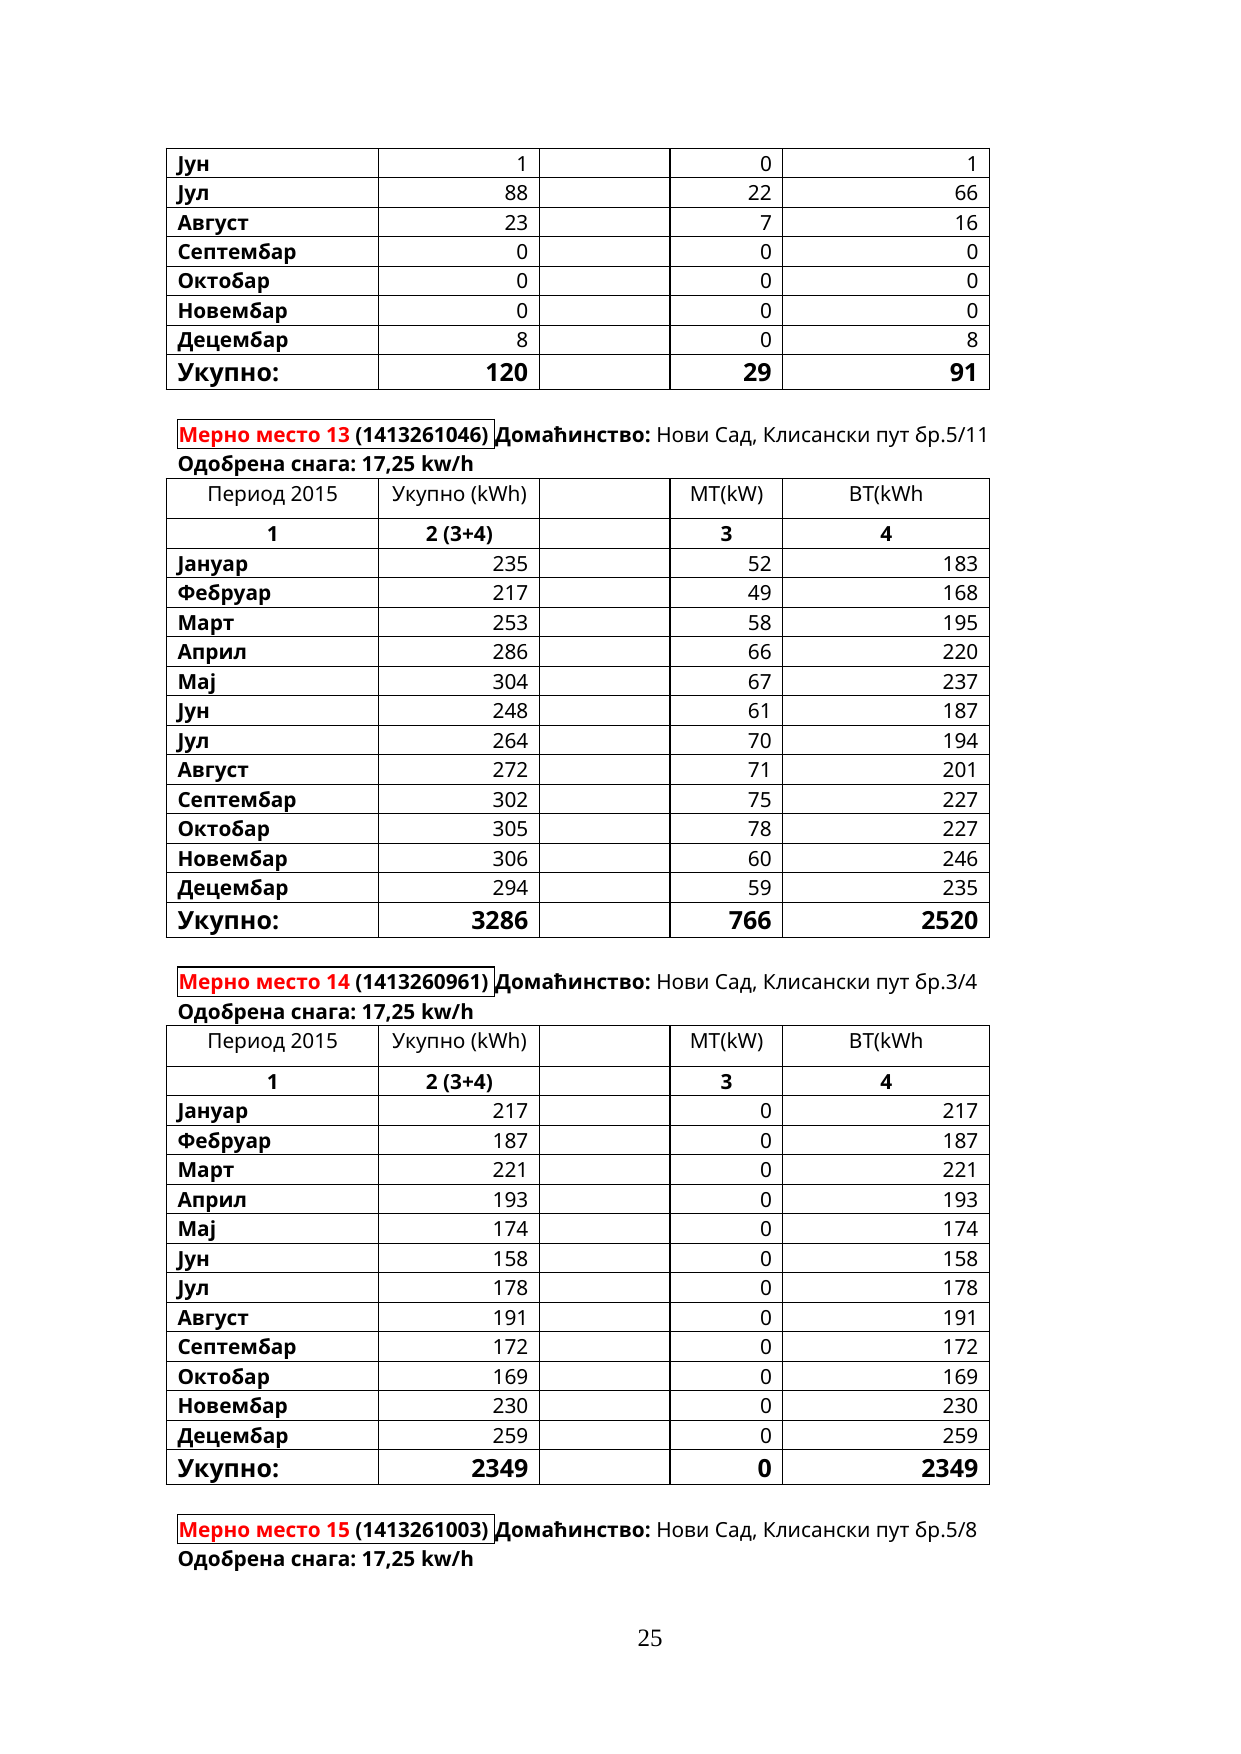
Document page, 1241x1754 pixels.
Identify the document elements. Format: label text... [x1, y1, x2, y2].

table_cell 306 [379, 844, 539, 872]
table_cell [540, 814, 669, 843]
table_cell [540, 1303, 669, 1331]
table_cell [540, 267, 669, 295]
table_header Период 2015 [167, 479, 378, 518]
table_cell 253 [379, 608, 539, 636]
table_cell Укупно: [167, 1450, 378, 1484]
table_cell Новембар [167, 296, 378, 324]
table_cell 59 [671, 873, 782, 902]
table_cell 66 [783, 178, 989, 207]
table_cell 158 [379, 1244, 539, 1272]
table_cell [540, 1332, 669, 1361]
table_cell 2 (3+4) [379, 519, 539, 548]
table_cell 302 [379, 785, 539, 813]
table_cell Април [167, 637, 378, 666]
table_cell 22 [671, 178, 782, 207]
table_cell 259 [783, 1421, 989, 1449]
text Мерно место 14 (1413260961) Домаћинство: Нови Сад, Клисански пут бр.3/4 [495, 966, 1122, 997]
table_header Укупно (kWh) [379, 479, 539, 518]
text Мерно место 13 (1413261046) Домаћинство: Нови Сад, Клисански пут бр.5/11 [495, 419, 1122, 449]
table_cell 272 [379, 755, 539, 784]
table_cell 0 [671, 149, 782, 177]
table_cell 304 [379, 667, 539, 695]
table_cell [540, 903, 669, 937]
table_cell [540, 667, 669, 695]
table_cell 60 [671, 844, 782, 872]
table_cell 2 (3+4) [379, 1067, 539, 1095]
table_cell 3 [671, 1067, 782, 1095]
table_cell Јул [167, 178, 378, 207]
table_cell Новембар [167, 844, 378, 872]
table_cell 67 [671, 667, 782, 695]
table_cell 2349 [783, 1450, 989, 1484]
table_cell 169 [379, 1362, 539, 1390]
table_cell Децембар [167, 1421, 378, 1449]
table_cell [540, 608, 669, 636]
table_cell 195 [783, 608, 989, 636]
table_cell 0 [671, 1362, 782, 1390]
table_cell 0 [783, 267, 989, 295]
table_cell Децембар [167, 326, 378, 354]
table_cell 0 [671, 1096, 782, 1125]
table_cell Фебруар [167, 1126, 378, 1154]
table_cell 8 [783, 326, 989, 354]
table_cell [540, 1391, 669, 1420]
table_cell Јул [167, 726, 378, 754]
table_cell [540, 696, 669, 725]
text Одобрена снага: 17,25 kw/h [177, 1544, 1122, 1573]
table_cell Јануар [167, 1096, 378, 1125]
table_cell 235 [783, 873, 989, 902]
table_cell 0 [379, 237, 539, 266]
table_cell 0 [783, 237, 989, 266]
table_cell Октобар [167, 814, 378, 843]
table_cell 0 [379, 267, 539, 295]
table_cell [540, 1421, 669, 1449]
table_cell 178 [783, 1273, 989, 1302]
table_cell 264 [379, 726, 539, 754]
table_cell Март [167, 608, 378, 636]
table_cell [540, 578, 669, 607]
table_cell Укупно: [167, 355, 378, 389]
table_cell Укупно: [167, 903, 378, 937]
table_cell Децембар [167, 873, 378, 902]
table_cell 201 [783, 755, 989, 784]
table_header МТ(kW) [671, 479, 782, 518]
table_cell 0 [671, 1421, 782, 1449]
table_cell 230 [783, 1391, 989, 1420]
table_cell [540, 1126, 669, 1154]
table_cell 0 [671, 326, 782, 354]
table_cell Јун [167, 1244, 378, 1272]
table_cell 3286 [379, 903, 539, 937]
table_cell 191 [379, 1303, 539, 1331]
table_cell 71 [671, 755, 782, 784]
table_cell 0 [671, 1303, 782, 1331]
table_cell 766 [671, 903, 782, 937]
table_cell 0 [671, 237, 782, 266]
table_cell 70 [671, 726, 782, 754]
table_cell Октобар [167, 267, 378, 295]
table_cell Новембар [167, 1391, 378, 1420]
table_cell 88 [379, 178, 539, 207]
table_cell 168 [783, 578, 989, 607]
table_cell [540, 1214, 669, 1243]
table_cell Октобар [167, 1362, 378, 1390]
table_header [540, 1026, 669, 1066]
table_cell 178 [379, 1273, 539, 1302]
table_cell 172 [783, 1332, 989, 1361]
text Одобрена снага: 17,25 kw/h [177, 449, 1122, 478]
table_cell 0 [671, 1214, 782, 1243]
table_cell Мај [167, 667, 378, 695]
text Мерно место 14 (1413260961) Домаћинство: Нови Сад, Клисански пут бр.3/4 [178, 968, 494, 996]
table_cell [540, 1096, 669, 1125]
table_cell 78 [671, 814, 782, 843]
table_cell 2349 [379, 1450, 539, 1484]
table_cell [540, 549, 669, 577]
table_cell 52 [671, 549, 782, 577]
table_header Укупно (kWh) [379, 1026, 539, 1066]
table_cell [540, 1067, 669, 1095]
table_cell 187 [783, 1126, 989, 1154]
table_cell Септембар [167, 237, 378, 266]
table_cell 259 [379, 1421, 539, 1449]
table_cell 0 [671, 296, 782, 324]
table_cell 91 [783, 355, 989, 389]
table_cell 66 [671, 637, 782, 666]
table_cell [540, 149, 669, 177]
table_cell [540, 237, 669, 266]
table_cell 248 [379, 696, 539, 725]
table_header [540, 479, 669, 518]
table_cell 194 [783, 726, 989, 754]
table_cell 4 [783, 1067, 989, 1095]
table_cell 16 [783, 208, 989, 236]
table_header ВТ(kWh [783, 1026, 989, 1066]
table_header ВТ(kWh [783, 479, 989, 518]
table_cell [540, 519, 669, 548]
table_cell 221 [379, 1155, 539, 1184]
table_cell 75 [671, 785, 782, 813]
table_cell 7 [671, 208, 782, 236]
table_cell 183 [783, 549, 989, 577]
table_cell [540, 326, 669, 354]
table_cell [540, 178, 669, 207]
table_cell 0 [671, 1391, 782, 1420]
table_cell 0 [671, 1155, 782, 1184]
table_cell 61 [671, 696, 782, 725]
table_cell 286 [379, 637, 539, 666]
table_cell [540, 355, 669, 389]
table_header МТ(kW) [671, 1026, 782, 1066]
table_cell 235 [379, 549, 539, 577]
text Одобрена снага: 17,25 kw/h [177, 997, 1122, 1025]
table_cell 169 [783, 1362, 989, 1390]
table_cell Јул [167, 1273, 378, 1302]
table_cell [540, 1273, 669, 1302]
table_cell 0 [783, 296, 989, 324]
table_cell 0 [671, 267, 782, 295]
table_cell 227 [783, 814, 989, 843]
table_cell 217 [783, 1096, 989, 1125]
table_cell 246 [783, 844, 989, 872]
table_cell 2520 [783, 903, 989, 937]
table_cell 29 [671, 355, 782, 389]
table_cell 0 [671, 1244, 782, 1272]
table_cell 0 [379, 296, 539, 324]
text Мерно место 13 (1413261046) Домаћинство: Нови Сад, Клисански пут бр.5/11 [178, 420, 494, 448]
table_cell 187 [379, 1126, 539, 1154]
table_cell 237 [783, 667, 989, 695]
table_cell Јун [167, 696, 378, 725]
table_cell [540, 208, 669, 236]
table_cell 174 [783, 1214, 989, 1243]
text Мерно место 15 (1413261003) Домаћинство: Нови Сад, Клисански пут бр.5/8 [495, 1514, 1122, 1544]
table_cell 172 [379, 1332, 539, 1361]
table_cell 3 [671, 519, 782, 548]
table_cell [540, 726, 669, 754]
table_cell Септембар [167, 1332, 378, 1361]
table_cell [540, 1244, 669, 1272]
table_cell 58 [671, 608, 782, 636]
table_cell Август [167, 208, 378, 236]
table_cell 8 [379, 326, 539, 354]
table_cell 23 [379, 208, 539, 236]
table_cell [540, 1155, 669, 1184]
table_cell Јануар [167, 549, 378, 577]
table_cell Август [167, 755, 378, 784]
table_cell 221 [783, 1155, 989, 1184]
table_cell 0 [671, 1185, 782, 1213]
table_cell 187 [783, 696, 989, 725]
table_cell 1 [783, 149, 989, 177]
table_cell Септембар [167, 785, 378, 813]
table_cell 120 [379, 355, 539, 389]
text Мерно место 15 (1413261003) Домаћинство: Нови Сад, Клисански пут бр.5/8 [178, 1515, 494, 1543]
table_cell [540, 844, 669, 872]
table_cell Август [167, 1303, 378, 1331]
table_cell 0 [671, 1273, 782, 1302]
table_cell 230 [379, 1391, 539, 1420]
table_cell 305 [379, 814, 539, 843]
table_cell 227 [783, 785, 989, 813]
table_cell [540, 755, 669, 784]
table_cell [540, 1362, 669, 1390]
table_cell 1 [167, 519, 378, 548]
table_cell 193 [783, 1185, 989, 1213]
table_cell 220 [783, 637, 989, 666]
table_cell Март [167, 1155, 378, 1184]
table_cell 0 [671, 1126, 782, 1154]
table_cell [540, 1450, 669, 1484]
table_header Период 2015 [167, 1026, 378, 1066]
table_cell [540, 873, 669, 902]
table_cell Април [167, 1185, 378, 1213]
table_cell Јун [167, 149, 378, 177]
table_cell 1 [379, 149, 539, 177]
table_cell 4 [783, 519, 989, 548]
table_cell [540, 296, 669, 324]
table_cell 1 [167, 1067, 378, 1095]
table_cell 0 [671, 1332, 782, 1361]
table_cell Мај [167, 1214, 378, 1243]
table_cell 0 [671, 1450, 782, 1484]
table_cell [540, 785, 669, 813]
table_cell [540, 1185, 669, 1213]
table_cell Фебруар [167, 578, 378, 607]
table_cell 193 [379, 1185, 539, 1213]
table_cell [540, 637, 669, 666]
table_cell 294 [379, 873, 539, 902]
table_cell 49 [671, 578, 782, 607]
table_cell 217 [379, 1096, 539, 1125]
table_cell 217 [379, 578, 539, 607]
table_cell 158 [783, 1244, 989, 1272]
table_cell 191 [783, 1303, 989, 1331]
table_cell 174 [379, 1214, 539, 1243]
